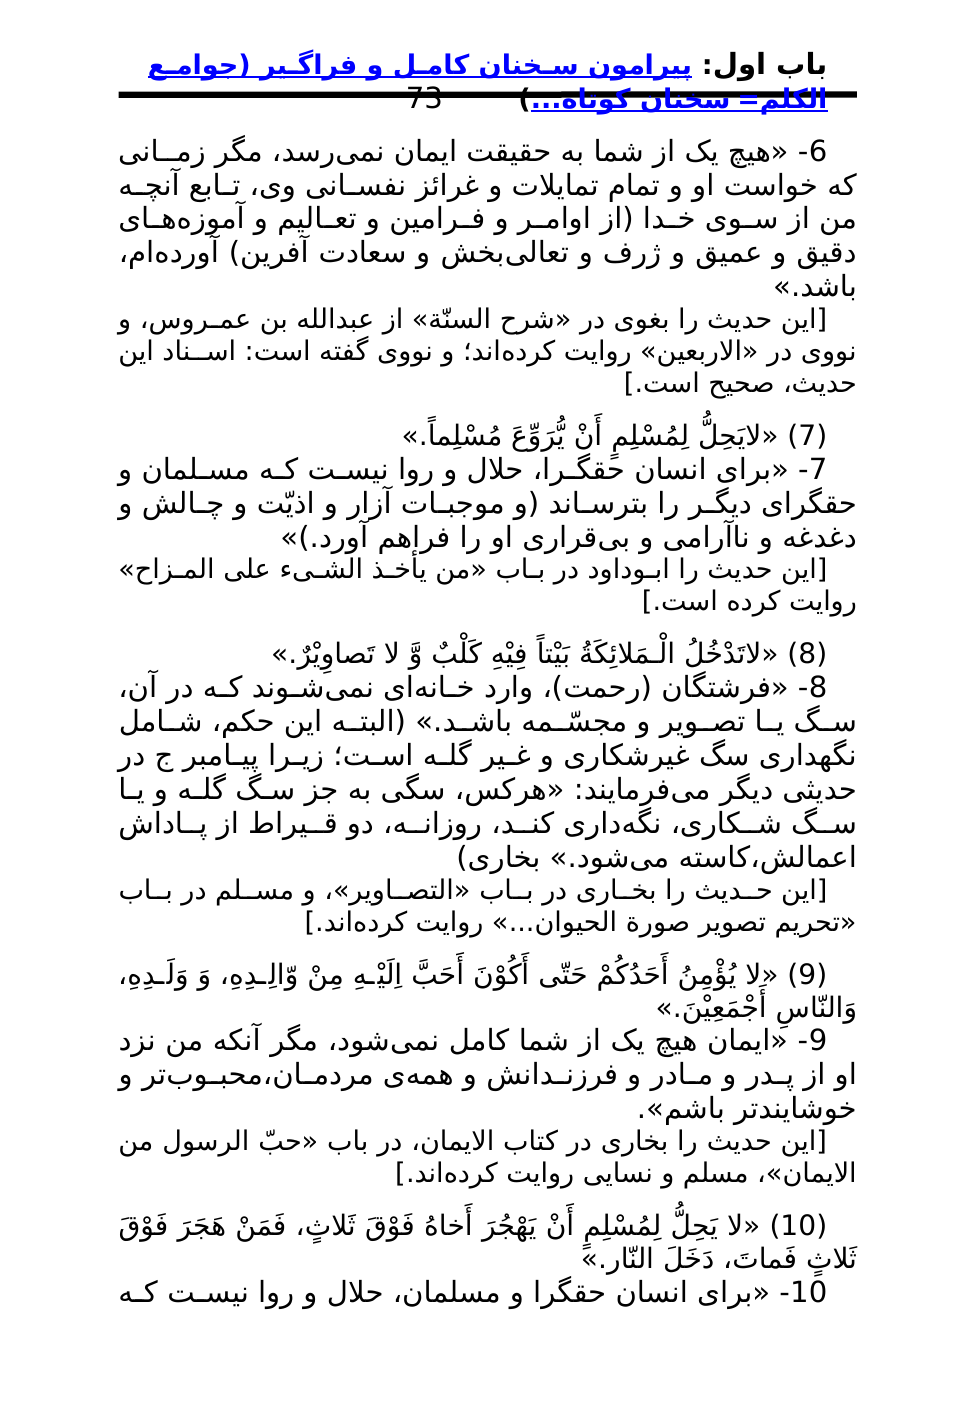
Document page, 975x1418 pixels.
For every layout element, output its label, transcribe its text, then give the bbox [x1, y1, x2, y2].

text (7) «لایَحِلُّ لِمُسْلِمٍ أَنْ یُّرَوِّعَ مُسْلِماً.» [118, 419, 857, 452]
text [این حدیث را بخاری در کتاب الایمان، در باب «حبّ الرسول من الایمان»، مسلم و نسایی روایت کرده‌اند.] [118, 1126, 857, 1189]
text 9- «ایمان هیچ یک از شما کامل نمی‌شود، مگر آنکه من نزد او از پدر و مادر و فرزندانش و همه‌ی مردمان،‌محبوب‌تر و خوشایندتر باشم». [118, 1024, 857, 1126]
text (10) «لا یَحِلُّ لِمُسْلِمٍ أَنْ یَهْجُرَ أَخاهُ فَوْقَ ثَلاثٍ، فَمَنْ هَجَرَ فَوْقَ ثَلاثٍ فَماتَ، دَخَلَ النّار.» [118, 1209, 857, 1275]
text [این حدیث را بخاری در باب «التصاویر»، و مسلم در باب «تحریم تصویر صورة الحیوان...» روایت کرده‌اند.] [118, 874, 857, 937]
text [این حدیث را بغوی در «شرح السنّة» از عبدالله بن عمروس، و نووی در «الاربعین» روایت کرده‌اند؛ و نووی گفته است: اسناد این حدیث، صحیح است.] [118, 304, 857, 398]
text [این حدیث را ابوداود در باب «من یأخذ الشیء علی المزاح» روایت کرده است.] [118, 554, 857, 617]
text 6- «هیچ یک از شما به حقیقت ایمان نمی‌رسد، مگر زمانی که خواست او و تمام تمایلات و غرائز نفسانی وی، تابع آنچه من از سوی خدا (از اوامر و فرامین و تعالیم و آموزه‌های دقیق و عمیق و ژرف و تعالی‌بخش و سعادت آفرین)‌ آورده‌ام، باشد.» [118, 134, 857, 304]
text 8- «فرشتگان (رحمت)، وارد خانه‌ای نمی‌شوند که در آن، سگ یا تصویر و مجسّمه باشد.» (البته این حکم،‌ شامل نگهداری سگ غیرشکاری و غیر گله است؛ زیرا پیامبر ج در حدیثی دیگر می‌فرمایند: «هرکس، سگی به جز سگ گله و یا سگ شکاری، نگه‌داری کند، روزانه، دو قیراط از پاداش اعمالش،‌کاسته می‌شود.» بخاری) [118, 671, 857, 874]
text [118, 1275, 857, 1309]
text 7- «برای انسان حقگرا، حلال و روا نیست که مسلمان و حقگرای دیگر را بترساند (و موجبات آزار و اذیّت و چالش و دغدغه و ناآرامی و بی‌قراری او را فراهم آورد.)» [118, 452, 857, 554]
text (9) «لا یُؤْمِنُ أَحَدُكُمْ حَتّی أَكُوْنَ أَحَبَّ اِلَیْهِ مِنْ وّالِدِهِ، وَ وَلَدِهِ، وَالنّاسِ أَجْمَعِیْنَ.» [118, 958, 857, 1024]
text (8) «لاتَدْخُلُ الْـمَلائِكَةُ بَیْتاً فِیْهِ كَلْبٌ وَّ لا تَصاوِیْرٌ.» [118, 638, 857, 671]
